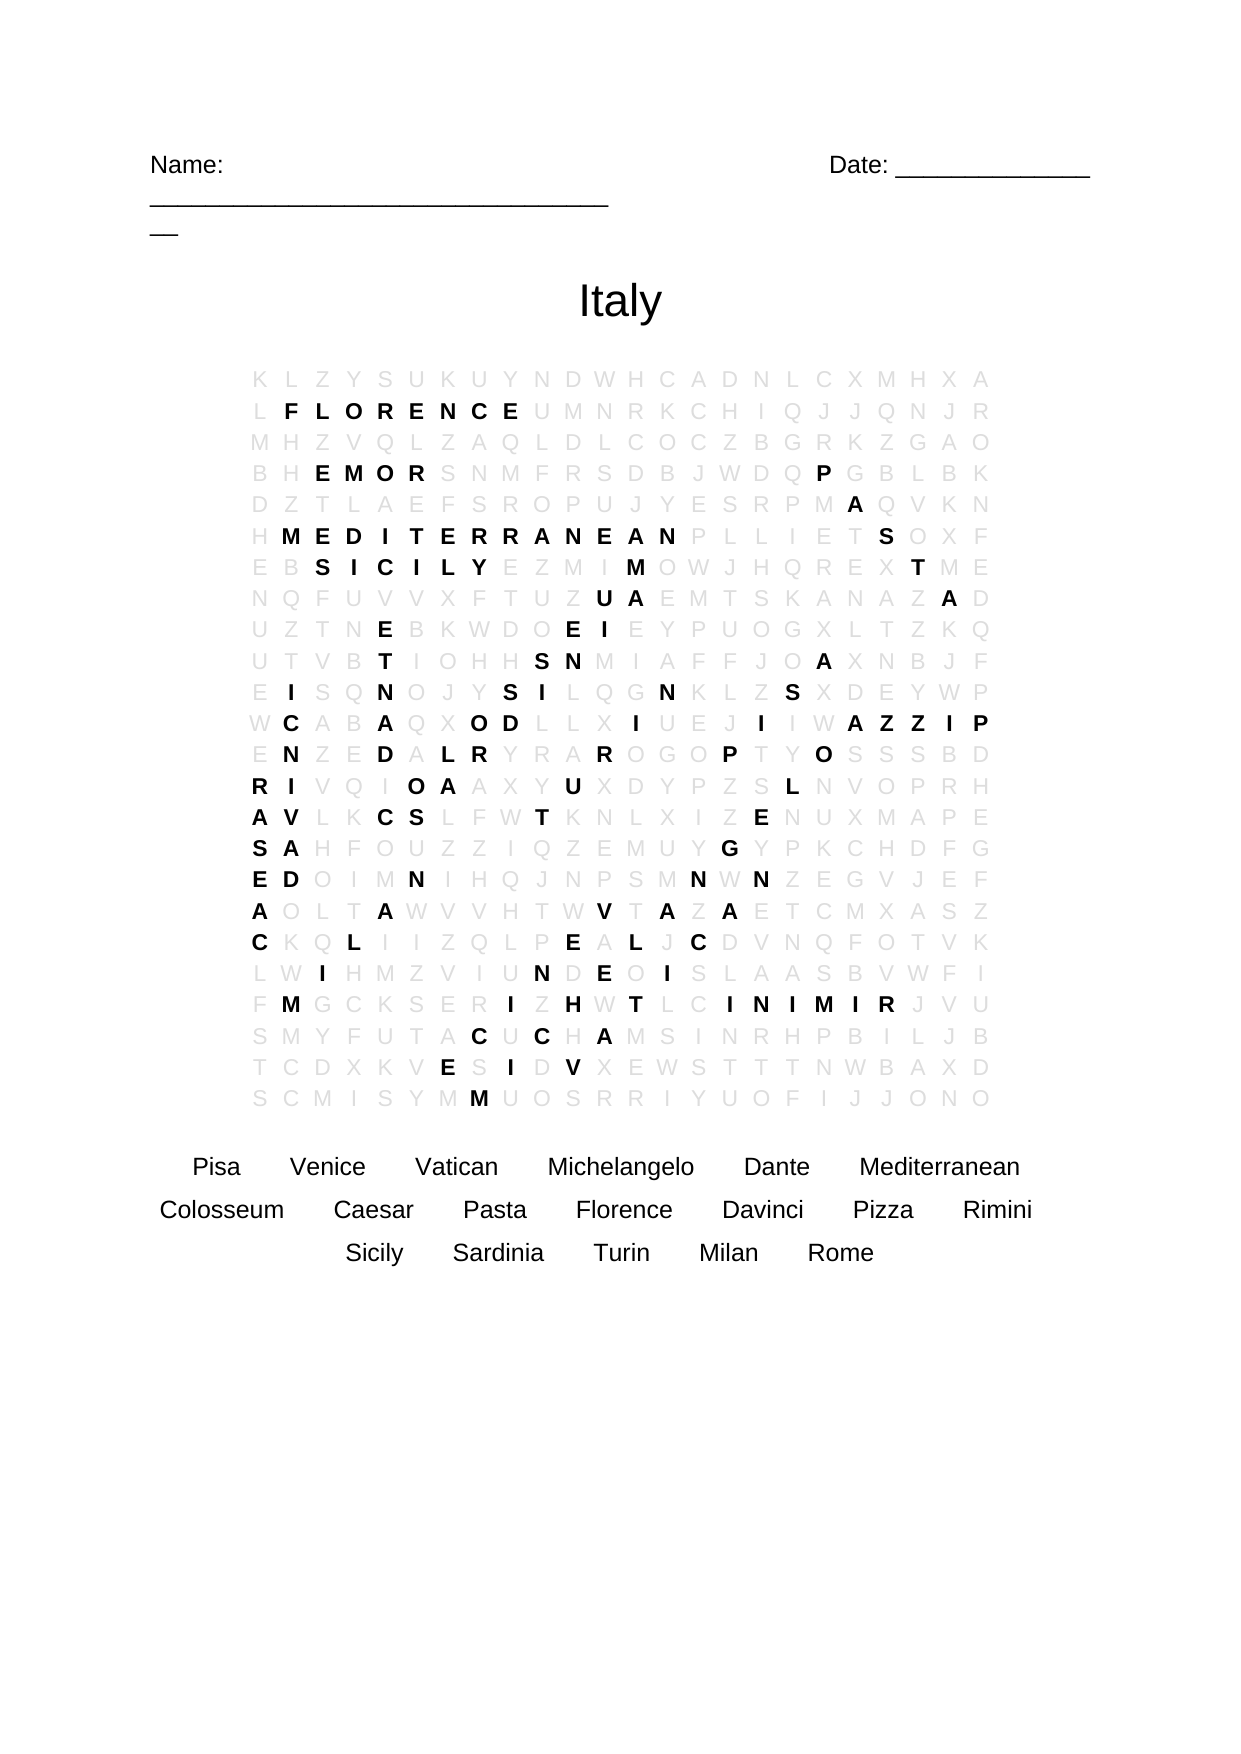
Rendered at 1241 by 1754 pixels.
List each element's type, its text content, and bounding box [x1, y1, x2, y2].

table_cell M [620, 551, 651, 583]
table_cell X [495, 770, 526, 801]
table_cell D [965, 583, 996, 614]
table_cell M [495, 458, 526, 489]
table_cell L [902, 458, 933, 489]
table_cell T [777, 1051, 808, 1083]
table_cell E [683, 489, 714, 520]
table_cell T [401, 520, 432, 551]
table_cell C [275, 708, 307, 739]
table_cell I [745, 395, 777, 426]
table_cell Z [275, 614, 307, 645]
table_cell V [401, 1051, 432, 1083]
table_cell S [620, 864, 651, 895]
text Pisa Venice Vatican Michelangelo Dante Mediterranean Colosseum Caesar Pasta Florence Davinci Pizza Rimini Sicily Sardinia Turin Milan Rome [150, 1151, 1090, 1266]
table_cell O [965, 426, 996, 458]
table_cell T [745, 739, 777, 770]
table_cell X [589, 1051, 620, 1083]
table_cell M [558, 395, 589, 426]
table_cell J [871, 1083, 902, 1114]
table_header H [902, 364, 933, 395]
table_cell M [620, 833, 651, 864]
table_cell S [683, 958, 714, 989]
table_cell N [683, 864, 714, 895]
table_cell D [620, 458, 651, 489]
table_cell J [432, 676, 463, 708]
table_cell E [683, 708, 714, 739]
table_cell M [589, 645, 620, 676]
table_header M [871, 364, 902, 395]
table_cell I [934, 708, 965, 739]
table_cell U [244, 645, 275, 676]
table_cell L [651, 989, 683, 1020]
table_cell F [244, 989, 275, 1020]
table_cell I [369, 770, 401, 801]
table_cell S [526, 645, 557, 676]
table_cell M [275, 989, 307, 1020]
table_cell L [244, 395, 275, 426]
table_cell X [589, 708, 620, 739]
table_cell D [558, 426, 589, 458]
table_cell G [902, 426, 933, 458]
table_cell N [840, 583, 871, 614]
table_cell N [965, 489, 996, 520]
table_cell D [369, 739, 401, 770]
table_cell J [651, 926, 683, 958]
table_cell S [902, 739, 933, 770]
table_header Y [338, 364, 369, 395]
table_cell Y [526, 770, 557, 801]
table_cell I [777, 708, 808, 739]
table_cell U [526, 583, 557, 614]
table_cell T [902, 551, 933, 583]
table_cell Q [808, 926, 839, 958]
table_cell Z [526, 989, 557, 1020]
table_cell I [275, 676, 307, 708]
table_cell X [871, 551, 902, 583]
table_cell Q [526, 833, 557, 864]
table_cell P [902, 770, 933, 801]
table_cell J [683, 458, 714, 489]
table_cell B [902, 645, 933, 676]
table_cell N [902, 395, 933, 426]
table_cell E [338, 739, 369, 770]
table_cell U [495, 958, 526, 989]
table_cell D [307, 1051, 338, 1083]
table_cell S [244, 833, 275, 864]
table_cell I [620, 708, 651, 739]
table_cell L [307, 801, 338, 833]
table_cell Z [871, 708, 902, 739]
table_cell O [808, 739, 839, 770]
table_cell V [902, 489, 933, 520]
table_cell H [275, 458, 307, 489]
table_cell Z [902, 708, 933, 739]
table_cell Z [432, 833, 463, 864]
table_cell A [275, 833, 307, 864]
table_cell A [589, 926, 620, 958]
table_cell V [934, 926, 965, 958]
table_cell V [934, 989, 965, 1020]
table_cell E [401, 395, 432, 426]
table_cell C [244, 926, 275, 958]
table_cell H [244, 520, 275, 551]
table_cell K [840, 426, 871, 458]
table_cell Q [464, 926, 495, 958]
table_cell E [745, 895, 777, 926]
table_cell Y [777, 739, 808, 770]
table_cell N [558, 520, 589, 551]
table_header Name: ___________________________________ [150, 150, 620, 274]
table_cell S [464, 1051, 495, 1083]
table_cell A [369, 708, 401, 739]
table_header S [369, 364, 401, 395]
table_cell C [526, 1020, 557, 1051]
table_cell I [464, 958, 495, 989]
table_cell Q [777, 395, 808, 426]
table_cell D [620, 770, 651, 801]
table_cell L [902, 1020, 933, 1051]
table_cell R [745, 489, 777, 520]
table_cell Z [745, 676, 777, 708]
table_cell U [651, 833, 683, 864]
table_cell S [401, 801, 432, 833]
table_cell Q [871, 489, 902, 520]
table_cell U [651, 708, 683, 739]
table_cell F [338, 833, 369, 864]
table_cell Z [432, 926, 463, 958]
table_cell A [745, 958, 777, 989]
table_cell P [808, 1020, 839, 1051]
table_cell H [871, 833, 902, 864]
table_cell S [871, 739, 902, 770]
table_cell I [432, 864, 463, 895]
table_cell G [965, 833, 996, 864]
table_cell L [558, 676, 589, 708]
table_cell B [401, 614, 432, 645]
table_cell Z [965, 895, 996, 926]
table_cell O [526, 489, 557, 520]
table_cell Y [464, 676, 495, 708]
table_cell U [808, 801, 839, 833]
table_cell O [464, 708, 495, 739]
table_cell Z [401, 958, 432, 989]
table_header U [464, 364, 495, 395]
table_cell H [307, 833, 338, 864]
table_cell O [526, 1083, 557, 1114]
table_cell I [401, 551, 432, 583]
table_header X [934, 364, 965, 395]
table_cell E [369, 614, 401, 645]
table_cell E [432, 1051, 463, 1083]
table_cell Z [714, 426, 745, 458]
table_cell W [464, 614, 495, 645]
table_cell D [902, 833, 933, 864]
table_cell V [871, 864, 902, 895]
table_cell Y [401, 1083, 432, 1114]
table_cell O [401, 770, 432, 801]
table_cell X [934, 1051, 965, 1083]
table_cell E [244, 551, 275, 583]
table_cell R [495, 520, 526, 551]
title Italy [150, 274, 1090, 326]
table_cell K [934, 489, 965, 520]
table_cell O [651, 426, 683, 458]
table_cell W [558, 895, 589, 926]
table_cell M [558, 551, 589, 583]
table_cell T [307, 489, 338, 520]
table_cell V [275, 801, 307, 833]
table_header Date: ______________ [620, 150, 1090, 274]
table_cell I [369, 520, 401, 551]
table_cell A [620, 583, 651, 614]
table_cell M [369, 958, 401, 989]
table_cell S [745, 583, 777, 614]
table_cell W [589, 989, 620, 1020]
table_cell C [369, 801, 401, 833]
table_cell M [338, 458, 369, 489]
table_cell L [432, 551, 463, 583]
table_cell C [683, 989, 714, 1020]
table_cell F [464, 583, 495, 614]
table_cell A [369, 489, 401, 520]
table_cell A [369, 895, 401, 926]
table_cell J [934, 1020, 965, 1051]
table_cell Y [745, 833, 777, 864]
table_cell U [244, 614, 275, 645]
table_cell R [965, 395, 996, 426]
table_cell Q [275, 583, 307, 614]
table_cell A [244, 801, 275, 833]
table_cell B [651, 458, 683, 489]
table_cell D [965, 1051, 996, 1083]
table_cell N [871, 645, 902, 676]
table_cell R [464, 520, 495, 551]
table_cell C [683, 926, 714, 958]
table_cell R [620, 1083, 651, 1114]
table_cell W [808, 708, 839, 739]
table_cell B [871, 1051, 902, 1083]
table_cell E [840, 551, 871, 583]
table_cell L [307, 395, 338, 426]
table_cell T [840, 520, 871, 551]
table_cell O [745, 1083, 777, 1114]
table_cell X [651, 801, 683, 833]
table_cell N [714, 1020, 745, 1051]
table_cell I [777, 989, 808, 1020]
table_cell W [714, 864, 745, 895]
table_cell Z [902, 614, 933, 645]
table_cell C [275, 1051, 307, 1083]
table_cell S [808, 958, 839, 989]
table_cell E [558, 614, 589, 645]
table_cell N [745, 864, 777, 895]
table_cell U [369, 1020, 401, 1051]
table_cell R [495, 489, 526, 520]
table_cell V [589, 895, 620, 926]
table_cell A [808, 645, 839, 676]
table_cell U [495, 1020, 526, 1051]
table_cell G [777, 614, 808, 645]
table_cell I [526, 676, 557, 708]
table_cell F [432, 489, 463, 520]
table_cell E [495, 551, 526, 583]
table_cell B [934, 739, 965, 770]
table_cell O [307, 864, 338, 895]
table_cell M [369, 864, 401, 895]
table_cell I [683, 801, 714, 833]
table_cell Y [651, 489, 683, 520]
table_cell N [651, 676, 683, 708]
table_cell L [526, 708, 557, 739]
table_cell O [401, 676, 432, 708]
table_cell F [965, 645, 996, 676]
table_cell V [432, 895, 463, 926]
table_cell P [589, 864, 620, 895]
table_cell T [714, 1051, 745, 1083]
table_cell N [934, 1083, 965, 1114]
table_cell N [432, 395, 463, 426]
table_cell T [777, 895, 808, 926]
table_cell N [275, 739, 307, 770]
table_cell A [902, 895, 933, 926]
table_cell I [745, 708, 777, 739]
table_cell X [338, 1051, 369, 1083]
table_cell L [495, 926, 526, 958]
table_cell H [745, 551, 777, 583]
table_cell C [840, 833, 871, 864]
table_cell R [558, 458, 589, 489]
table_header U [401, 364, 432, 395]
table_cell R [589, 1083, 620, 1114]
table_cell U [495, 1083, 526, 1114]
table_cell L [589, 426, 620, 458]
table_cell A [526, 520, 557, 551]
table_cell S [307, 551, 338, 583]
table_cell H [464, 864, 495, 895]
table_cell E [965, 551, 996, 583]
table_cell J [840, 1083, 871, 1114]
table_cell I [307, 958, 338, 989]
table_cell I [495, 833, 526, 864]
table_cell V [558, 1051, 589, 1083]
table_header L [275, 364, 307, 395]
table_cell L [338, 489, 369, 520]
table_cell S [244, 1020, 275, 1051]
table_cell I [338, 1083, 369, 1114]
table_cell R [808, 426, 839, 458]
table_cell D [338, 520, 369, 551]
table_cell N [558, 645, 589, 676]
table_cell S [558, 1083, 589, 1114]
table_cell A [777, 958, 808, 989]
table_cell A [934, 583, 965, 614]
table_cell F [464, 801, 495, 833]
table_cell C [464, 395, 495, 426]
table_cell T [714, 583, 745, 614]
table_cell L [558, 708, 589, 739]
table_cell I [651, 958, 683, 989]
table_cell V [401, 583, 432, 614]
table_cell H [275, 426, 307, 458]
table_cell C [338, 989, 369, 1020]
table_cell N [808, 1051, 839, 1083]
table_cell F [934, 833, 965, 864]
table_header D [714, 364, 745, 395]
table_cell Q [589, 676, 620, 708]
table_cell S [369, 1083, 401, 1114]
table_cell E [244, 676, 275, 708]
table_cell P [777, 489, 808, 520]
table_cell V [432, 958, 463, 989]
table_header D [558, 364, 589, 395]
table_cell R [401, 458, 432, 489]
table_cell S [244, 1083, 275, 1114]
table_header N [526, 364, 557, 395]
table_cell Y [307, 1020, 338, 1051]
table_cell R [589, 739, 620, 770]
table_cell K [683, 676, 714, 708]
table_cell Z [777, 864, 808, 895]
table_cell V [871, 958, 902, 989]
table_cell K [934, 614, 965, 645]
table_cell O [369, 458, 401, 489]
table_cell A [432, 1020, 463, 1051]
table_cell A [401, 739, 432, 770]
table_header A [683, 364, 714, 395]
table_cell B [840, 1020, 871, 1051]
table_cell A [934, 426, 965, 458]
table_cell O [432, 645, 463, 676]
table_cell F [934, 958, 965, 989]
table_cell D [275, 864, 307, 895]
table_cell M [620, 1020, 651, 1051]
table_cell T [307, 614, 338, 645]
table_cell I [495, 1051, 526, 1083]
table_cell E [871, 676, 902, 708]
table_cell I [683, 1020, 714, 1051]
table_cell V [307, 645, 338, 676]
table_cell Z [307, 739, 338, 770]
table_cell Z [683, 895, 714, 926]
table_cell I [651, 1083, 683, 1114]
table_cell Z [558, 833, 589, 864]
table_cell Q [965, 614, 996, 645]
table_cell X [808, 676, 839, 708]
table_cell V [338, 426, 369, 458]
table_cell U [401, 833, 432, 864]
table_cell Z [526, 551, 557, 583]
table_cell H [495, 895, 526, 926]
table_cell Q [369, 426, 401, 458]
table_cell E [432, 520, 463, 551]
table_cell I [840, 989, 871, 1020]
table_cell L [620, 801, 651, 833]
table_cell P [683, 614, 714, 645]
table_cell U [965, 989, 996, 1020]
table_cell A [651, 645, 683, 676]
table_cell Z [714, 801, 745, 833]
table_header W [589, 364, 620, 395]
table_cell A [589, 1020, 620, 1051]
table_cell M [244, 426, 275, 458]
table_cell U [714, 1083, 745, 1114]
table_cell O [369, 833, 401, 864]
table_cell Y [651, 770, 683, 801]
table_cell V [369, 583, 401, 614]
table_cell I [871, 1020, 902, 1051]
table_cell W [840, 1051, 871, 1083]
table_cell M [683, 583, 714, 614]
table_cell Q [338, 770, 369, 801]
table_cell P [714, 739, 745, 770]
table_cell T [401, 1020, 432, 1051]
table_cell A [714, 895, 745, 926]
table_cell L [777, 770, 808, 801]
table_cell A [307, 708, 338, 739]
table_cell M [871, 801, 902, 833]
table_cell D [965, 739, 996, 770]
table_cell H [464, 645, 495, 676]
table_cell R [745, 1020, 777, 1051]
table_cell T [745, 1051, 777, 1083]
table_cell X [934, 520, 965, 551]
table_cell N [745, 989, 777, 1020]
table_cell R [464, 989, 495, 1020]
table_cell B [840, 958, 871, 989]
table_cell A [902, 1051, 933, 1083]
table_cell P [965, 708, 996, 739]
table_cell N [589, 395, 620, 426]
table_cell X [840, 645, 871, 676]
table_cell U [714, 614, 745, 645]
table_cell E [808, 520, 839, 551]
table_cell M [808, 989, 839, 1020]
table_cell I [401, 645, 432, 676]
table_cell C [683, 395, 714, 426]
table_cell J [714, 708, 745, 739]
table_cell M [275, 1020, 307, 1051]
table_cell T [495, 583, 526, 614]
table_cell I [369, 926, 401, 958]
table_cell S [745, 770, 777, 801]
table_cell I [275, 770, 307, 801]
table_cell L [338, 926, 369, 958]
table_cell H [558, 989, 589, 1020]
table_cell L [307, 895, 338, 926]
table_cell W [244, 708, 275, 739]
table_cell Z [871, 426, 902, 458]
table_cell B [275, 551, 307, 583]
table_cell L [401, 426, 432, 458]
table_cell E [495, 395, 526, 426]
table_cell W [902, 958, 933, 989]
table_cell E [307, 520, 338, 551]
table_cell S [495, 676, 526, 708]
table_cell G [620, 676, 651, 708]
table_cell R [620, 395, 651, 426]
table_cell O [902, 520, 933, 551]
table_cell W [401, 895, 432, 926]
table_cell N [369, 676, 401, 708]
table_cell F [307, 583, 338, 614]
table_cell C [275, 1083, 307, 1114]
table_cell F [965, 864, 996, 895]
table_cell N [464, 458, 495, 489]
table_cell B [338, 645, 369, 676]
table_cell A [464, 426, 495, 458]
table_cell O [683, 739, 714, 770]
table_header Z [307, 364, 338, 395]
table_cell O [902, 1083, 933, 1114]
table_cell S [683, 1051, 714, 1083]
table_cell C [808, 895, 839, 926]
table_cell O [620, 958, 651, 989]
table_cell G [777, 426, 808, 458]
table_cell J [934, 395, 965, 426]
table_cell T [871, 614, 902, 645]
table_cell O [338, 395, 369, 426]
table_cell W [495, 801, 526, 833]
table_cell O [871, 770, 902, 801]
table_cell Z [714, 770, 745, 801]
table_cell H [558, 1020, 589, 1051]
table_cell P [934, 801, 965, 833]
table_cell N [526, 958, 557, 989]
table_cell S [714, 489, 745, 520]
table_cell I [808, 1083, 839, 1114]
table_header K [244, 364, 275, 395]
table_cell Y [902, 676, 933, 708]
table_cell M [651, 864, 683, 895]
table_cell Y [464, 551, 495, 583]
table_cell I [714, 989, 745, 1020]
table_cell T [369, 645, 401, 676]
table_cell I [338, 864, 369, 895]
table_cell Q [777, 458, 808, 489]
table_cell Q [495, 864, 526, 895]
table_cell E [589, 958, 620, 989]
table_cell H [338, 958, 369, 989]
table_cell L [244, 958, 275, 989]
table_cell T [244, 1051, 275, 1083]
table_cell G [307, 989, 338, 1020]
table_cell T [275, 645, 307, 676]
table_cell P [526, 926, 557, 958]
table_cell N [558, 864, 589, 895]
table_cell A [464, 770, 495, 801]
table_cell O [745, 614, 777, 645]
table_cell J [808, 395, 839, 426]
table_cell R [526, 739, 557, 770]
table_cell R [464, 739, 495, 770]
table_cell N [777, 926, 808, 958]
table_cell G [714, 833, 745, 864]
table_cell W [683, 551, 714, 583]
table_cell J [902, 989, 933, 1020]
table_cell L [840, 614, 871, 645]
table_header A [965, 364, 996, 395]
table_cell D [526, 1051, 557, 1083]
table_cell O [526, 614, 557, 645]
table_cell L [526, 426, 557, 458]
table_cell J [714, 551, 745, 583]
table_cell O [965, 1083, 996, 1114]
table_cell I [965, 958, 996, 989]
table_header H [620, 364, 651, 395]
table_cell Q [871, 395, 902, 426]
table_cell X [840, 801, 871, 833]
table_cell N [401, 864, 432, 895]
table_cell A [651, 895, 683, 926]
table_cell S [432, 458, 463, 489]
table_cell F [275, 395, 307, 426]
table_cell B [934, 458, 965, 489]
table_cell L [714, 958, 745, 989]
table_cell N [338, 614, 369, 645]
table_cell Y [683, 833, 714, 864]
table_cell M [840, 895, 871, 926]
table_cell S [934, 895, 965, 926]
table_cell C [369, 551, 401, 583]
table_cell D [714, 926, 745, 958]
table_cell S [651, 1020, 683, 1051]
table_cell X [808, 614, 839, 645]
table_cell W [934, 676, 965, 708]
table_cell E [244, 864, 275, 895]
table_cell W [651, 1051, 683, 1083]
table_cell Y [683, 1083, 714, 1114]
table_cell A [808, 583, 839, 614]
table_cell E [934, 864, 965, 895]
table_cell X [589, 770, 620, 801]
table_cell F [526, 458, 557, 489]
table_cell E [244, 739, 275, 770]
table_cell B [871, 458, 902, 489]
table_cell V [745, 926, 777, 958]
table_cell X [432, 583, 463, 614]
table_cell B [244, 458, 275, 489]
table_cell Y [495, 739, 526, 770]
table_cell S [464, 489, 495, 520]
table_cell G [840, 864, 871, 895]
table_cell F [777, 1083, 808, 1114]
table_cell E [558, 926, 589, 958]
table_cell D [745, 458, 777, 489]
table_cell C [464, 1020, 495, 1051]
table_cell A [840, 489, 871, 520]
table_cell T [526, 801, 557, 833]
table_cell Q [338, 676, 369, 708]
table_cell E [965, 801, 996, 833]
table_cell Z [307, 426, 338, 458]
table_cell F [840, 926, 871, 958]
table_cell Z [558, 583, 589, 614]
table_cell Q [307, 926, 338, 958]
table_cell D [495, 614, 526, 645]
table_cell R [808, 551, 839, 583]
table_cell E [808, 864, 839, 895]
table_cell A [620, 520, 651, 551]
table_cell N [589, 801, 620, 833]
table_cell C [683, 426, 714, 458]
table_cell F [965, 520, 996, 551]
table_cell K [432, 614, 463, 645]
table_cell F [714, 645, 745, 676]
table_cell U [338, 583, 369, 614]
table_cell K [808, 833, 839, 864]
table_cell E [432, 989, 463, 1020]
table_cell Q [495, 426, 526, 458]
table_cell B [965, 1020, 996, 1051]
table_cell O [275, 895, 307, 926]
table_cell V [307, 770, 338, 801]
table_header Y [495, 364, 526, 395]
table_cell T [620, 989, 651, 1020]
table_cell P [777, 833, 808, 864]
table_cell H [714, 395, 745, 426]
table_cell Z [275, 489, 307, 520]
table_cell M [808, 489, 839, 520]
table_cell K [965, 458, 996, 489]
table_cell Z [432, 426, 463, 458]
table_header K [432, 364, 463, 395]
table_cell U [589, 583, 620, 614]
table_cell I [589, 551, 620, 583]
table_cell O [620, 739, 651, 770]
table_cell Y [651, 614, 683, 645]
table_cell Q [777, 551, 808, 583]
table_cell N [777, 801, 808, 833]
table_header X [840, 364, 871, 395]
table_cell D [495, 708, 526, 739]
table_cell V [464, 895, 495, 926]
table_cell P [808, 458, 839, 489]
table_cell J [934, 645, 965, 676]
table_cell A [432, 770, 463, 801]
table_cell R [934, 770, 965, 801]
table_cell X [871, 895, 902, 926]
table_cell M [464, 1083, 495, 1114]
table_cell J [840, 395, 871, 426]
table_cell S [871, 520, 902, 551]
table_cell T [526, 895, 557, 926]
table_cell K [275, 926, 307, 958]
table_cell U [526, 395, 557, 426]
table_cell R [369, 395, 401, 426]
table_cell P [683, 520, 714, 551]
table_cell I [620, 645, 651, 676]
table_cell L [714, 676, 745, 708]
table_cell A [558, 739, 589, 770]
table_header N [745, 364, 777, 395]
table_cell O [871, 926, 902, 958]
table_cell J [620, 489, 651, 520]
table_cell B [338, 708, 369, 739]
table_cell E [589, 833, 620, 864]
table_cell M [275, 520, 307, 551]
table_cell R [244, 770, 275, 801]
table_cell H [777, 1020, 808, 1051]
table_cell S [589, 458, 620, 489]
table_cell F [338, 1020, 369, 1051]
table_cell J [526, 864, 557, 895]
table_cell R [871, 989, 902, 1020]
table_cell T [338, 895, 369, 926]
table_cell L [432, 739, 463, 770]
table_cell C [620, 426, 651, 458]
table_cell V [840, 770, 871, 801]
table_cell E [745, 801, 777, 833]
table_cell N [651, 520, 683, 551]
table_cell Q [401, 708, 432, 739]
table_cell K [651, 395, 683, 426]
table_header C [651, 364, 683, 395]
table_cell W [714, 458, 745, 489]
table_cell M [934, 551, 965, 583]
table_cell A [840, 708, 871, 739]
table_cell T [902, 926, 933, 958]
table_cell K [965, 926, 996, 958]
table_cell P [965, 676, 996, 708]
table_cell I [338, 551, 369, 583]
table_cell T [620, 895, 651, 926]
table_cell D [244, 489, 275, 520]
table_header C [808, 364, 839, 395]
table_cell Z [902, 583, 933, 614]
table_cell A [902, 801, 933, 833]
table_cell X [432, 708, 463, 739]
table_cell P [558, 489, 589, 520]
table_cell E [620, 614, 651, 645]
table_cell J [902, 864, 933, 895]
table_cell W [275, 958, 307, 989]
table_cell H [965, 770, 996, 801]
table_cell P [683, 770, 714, 801]
table_cell H [495, 645, 526, 676]
table_cell U [589, 489, 620, 520]
table_cell N [808, 770, 839, 801]
table_cell L [432, 801, 463, 833]
table_cell A [244, 895, 275, 926]
table_cell E [401, 489, 432, 520]
table_cell K [777, 583, 808, 614]
table_header L [777, 364, 808, 395]
table_cell K [369, 989, 401, 1020]
table_cell S [840, 739, 871, 770]
table_cell L [745, 520, 777, 551]
table_cell K [369, 1051, 401, 1083]
table_cell D [840, 676, 871, 708]
table_cell E [589, 520, 620, 551]
table_cell B [745, 426, 777, 458]
table_cell S [307, 676, 338, 708]
table_cell E [307, 458, 338, 489]
table_cell O [651, 551, 683, 583]
table_cell E [620, 1051, 651, 1083]
table_cell G [840, 458, 871, 489]
table_cell O [777, 645, 808, 676]
table_cell S [777, 676, 808, 708]
table_cell J [745, 645, 777, 676]
table_cell G [651, 739, 683, 770]
table_cell K [338, 801, 369, 833]
table_cell L [714, 520, 745, 551]
table_cell A [871, 583, 902, 614]
table_cell M [307, 1083, 338, 1114]
table_cell F [683, 645, 714, 676]
table_cell M [432, 1083, 463, 1114]
table_cell E [651, 583, 683, 614]
table_cell I [495, 989, 526, 1020]
table_cell Z [464, 833, 495, 864]
table_cell U [558, 770, 589, 801]
table_cell I [401, 926, 432, 958]
table_cell I [589, 614, 620, 645]
table_cell K [558, 801, 589, 833]
table_cell S [401, 989, 432, 1020]
table_cell D [558, 958, 589, 989]
table_cell L [620, 926, 651, 958]
table_cell I [777, 520, 808, 551]
table_cell N [244, 583, 275, 614]
